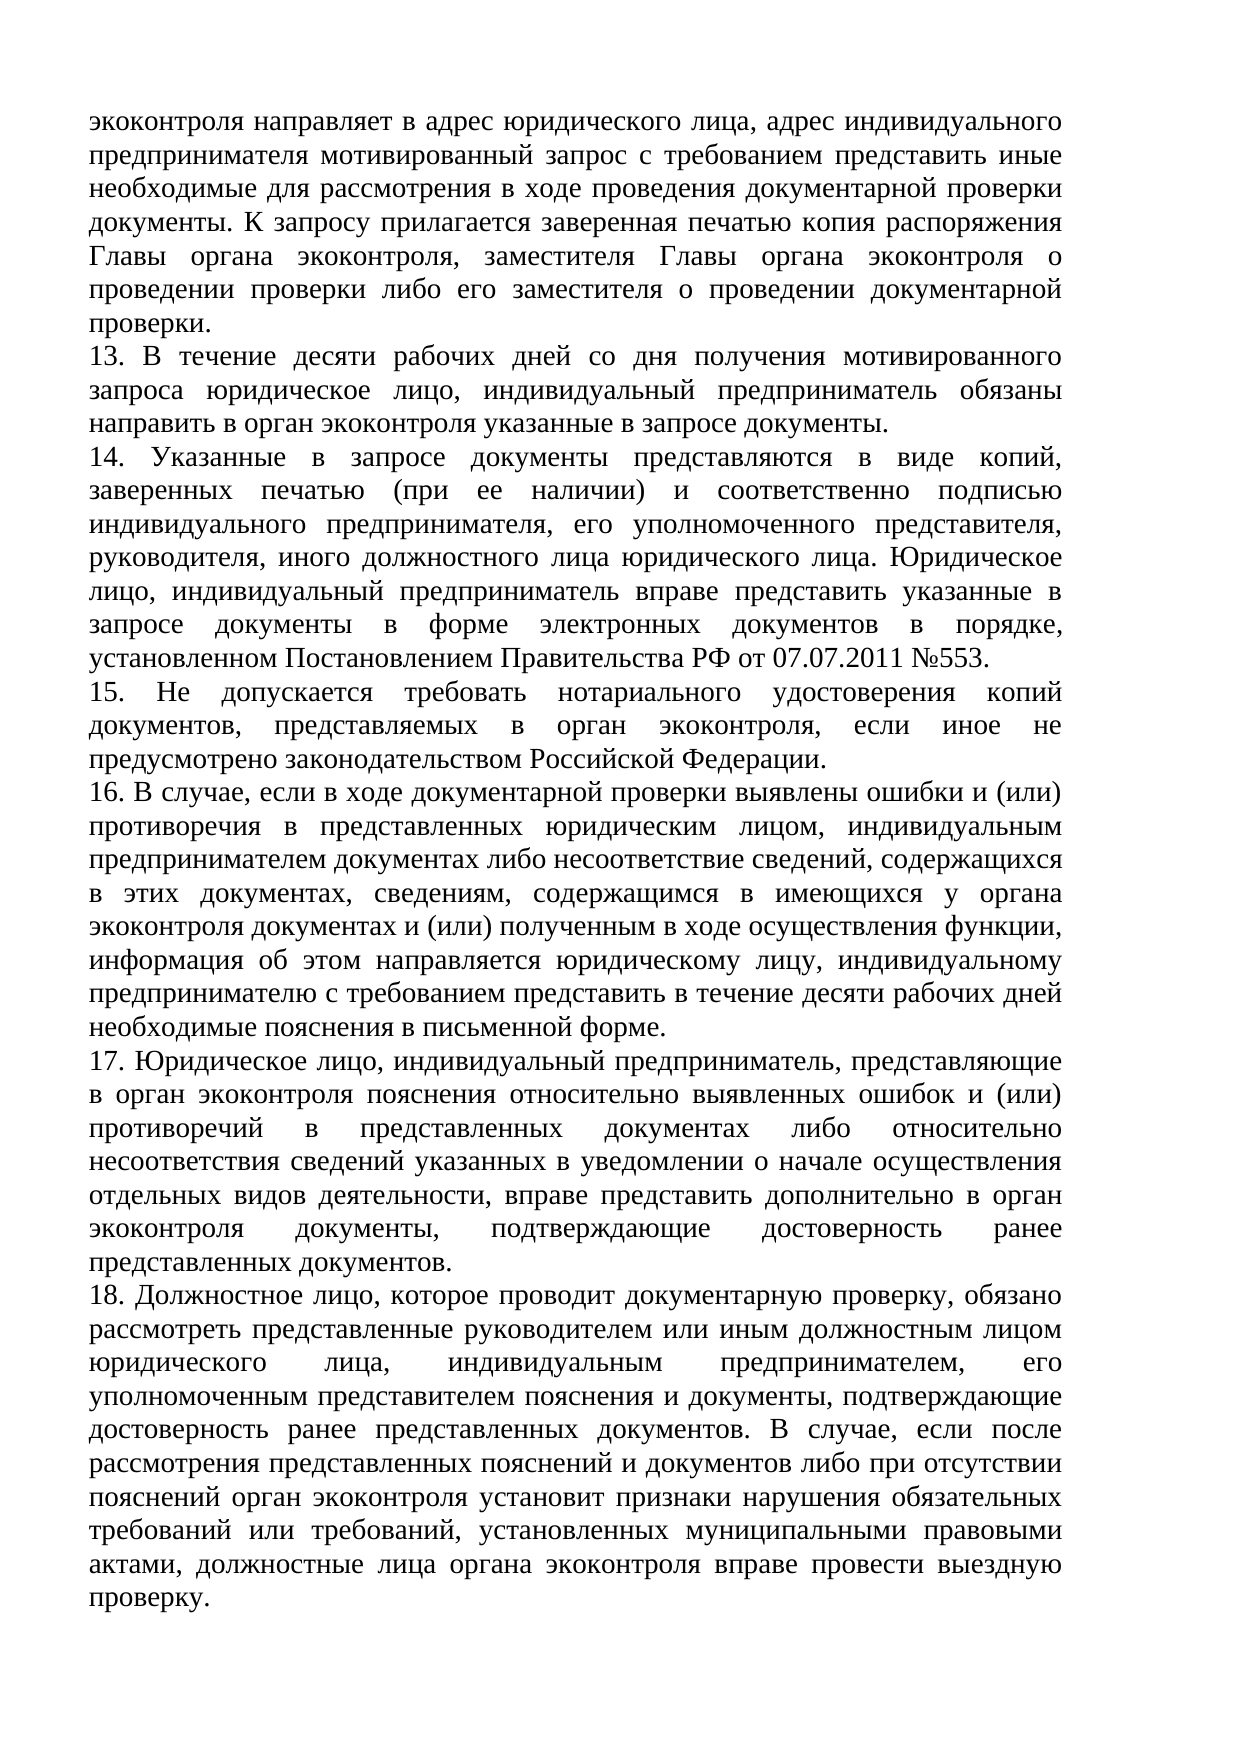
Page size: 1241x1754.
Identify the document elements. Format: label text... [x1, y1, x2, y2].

text 16. В случае, если в ходе документарной проверки выявлены ошибки и (или) противоречия в представленных юридическим лицом, индивидуальным предпринимателем документах либо несоответствие сведений, содержащихся в этих документах, сведениям, содержащимся в имеющихся у органа экоконтроля документах и (или) полученным в ходе осуществления функции, информация об этом направляется юридическому лицу, индивидуальному предпринимателю с требованием представить в течение десяти рабочих дней необходимые пояснения в письменной форме. [88, 774, 1063, 1043]
text 14. Указанные в запросе документы представляются в виде копий, заверенных печатью (при ее наличии) и соответственно подписью индивидуального предпринимателя, его уполномоченного представителя, руководителя, иного должностного лица юридического лица. Юридическое лицо, индивидуальный предприниматель вправе представить указанные в запросе документы в форме электронных документов в порядке, установленном Постановлением Правительства РФ от 07.07.2011 №553. [88, 439, 1063, 674]
text 18. Должностное лицо, которое проводит документарную проверку, обязано рассмотреть представленные руководителем или иным должностным лицом юридического лица, индивидуальным предпринимателем, его уполномоченным представителем пояснения и документы, подтверждающие достоверность ранее представленных документов. В случае, если после рассмотрения представленных пояснений и документов либо при отсутствии пояснений орган экоконтроля установит признаки нарушения обязательных требований или требований, установленных муниципальными правовыми актами, должностные лица органа экоконтроля вправе провести выездную проверку. [88, 1277, 1063, 1613]
text 13. В течение десяти рабочих дней со дня получения мотивированного запроса юридическое лицо, индивидуальный предприниматель обязаны направить в орган экоконтроля указанные в запросе документы. [88, 338, 1063, 439]
text 17. Юридическое лицо, индивидуальный предприниматель, представляющие в орган экоконтроля пояснения относительно выявленных ошибок и (или) противоречий в представленных документах либо относительно несоответствия сведений указанных в уведомлении о начале осуществления отдельных видов деятельности, вправе представить дополнительно в орган экоконтроля документы, подтверждающие достоверность ранее представленных документов. [88, 1043, 1063, 1277]
text 15. Не допускается требовать нотариального удостоверения копий документов, представляемых в орган экоконтроля, если иное не предусмотрено законодательством Российской Федерации. [88, 674, 1063, 774]
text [88, 103, 1063, 338]
